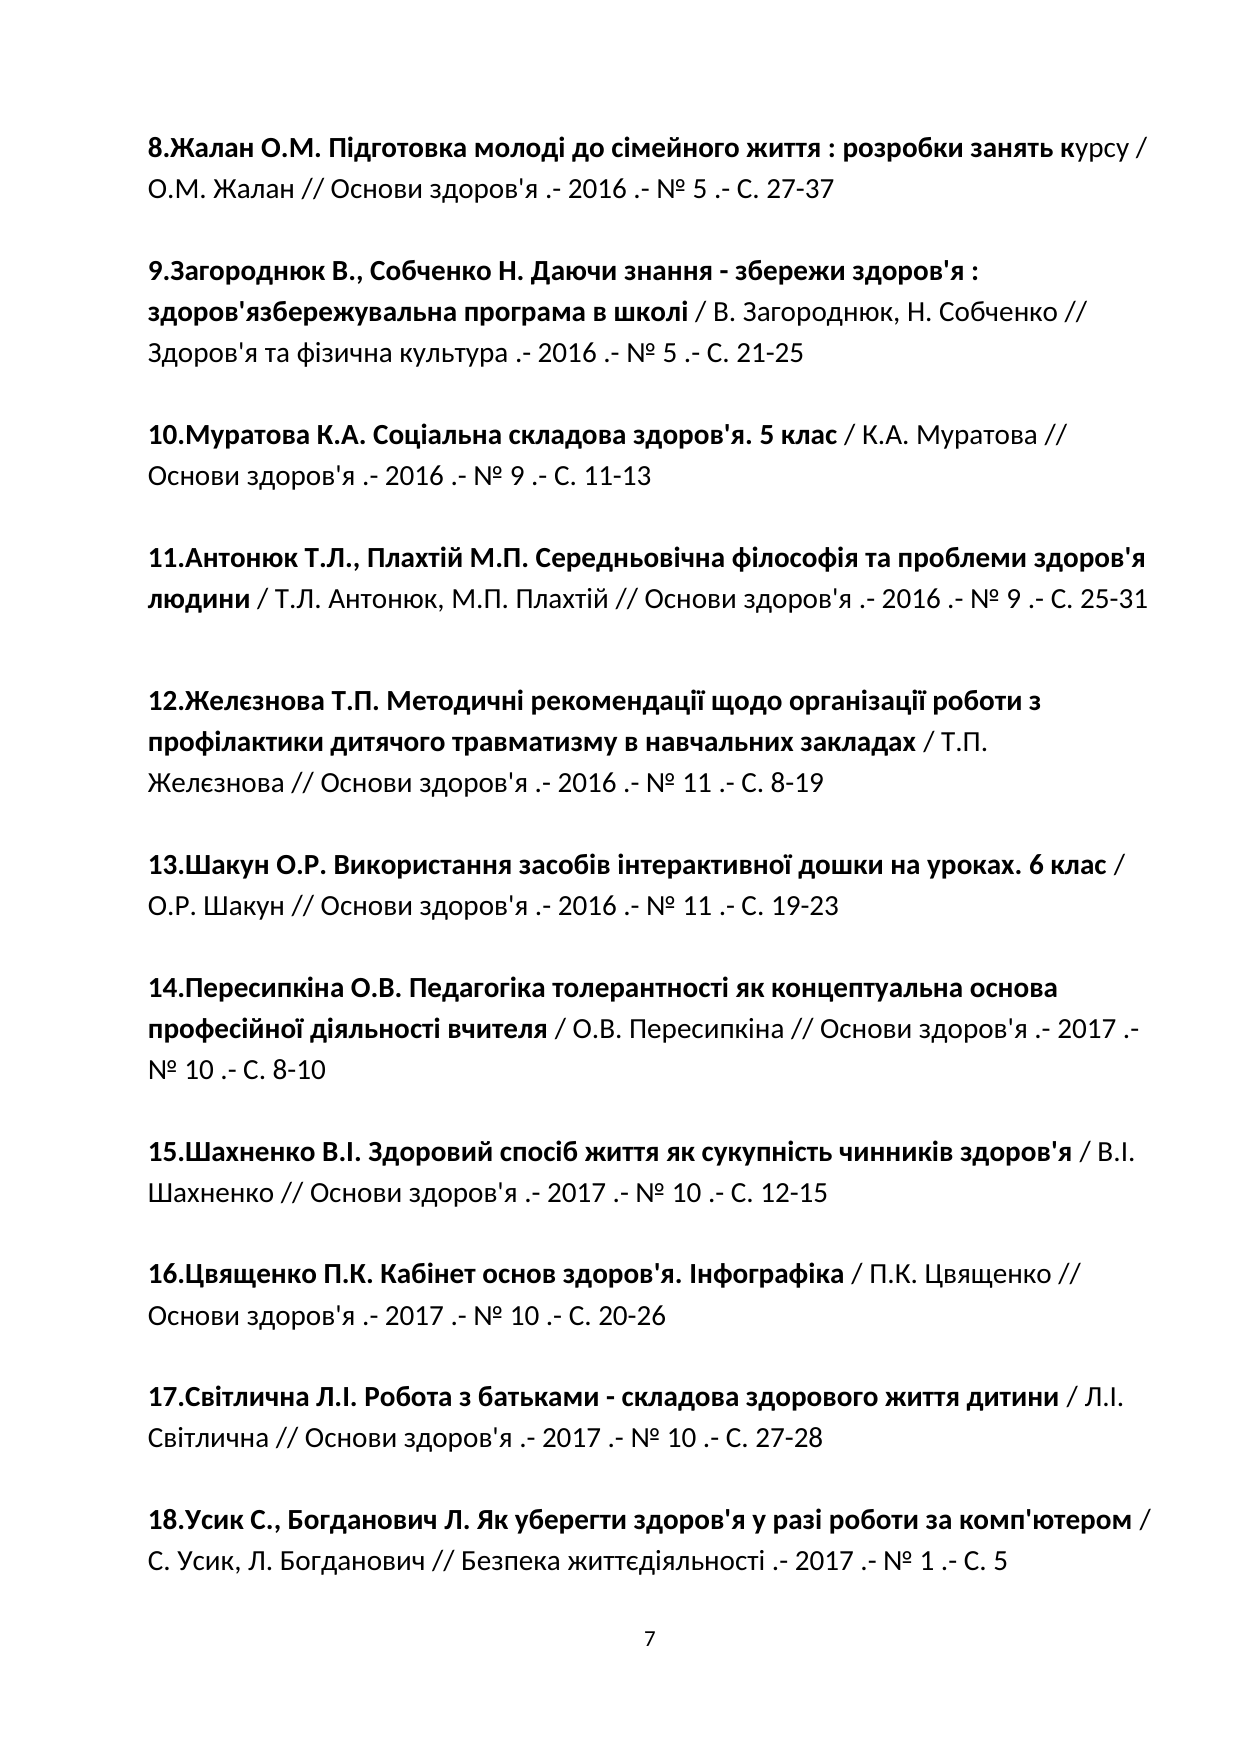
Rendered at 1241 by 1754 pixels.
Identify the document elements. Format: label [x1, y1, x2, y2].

text [148, 642, 1152, 1619]
text [148, 88, 1152, 615]
